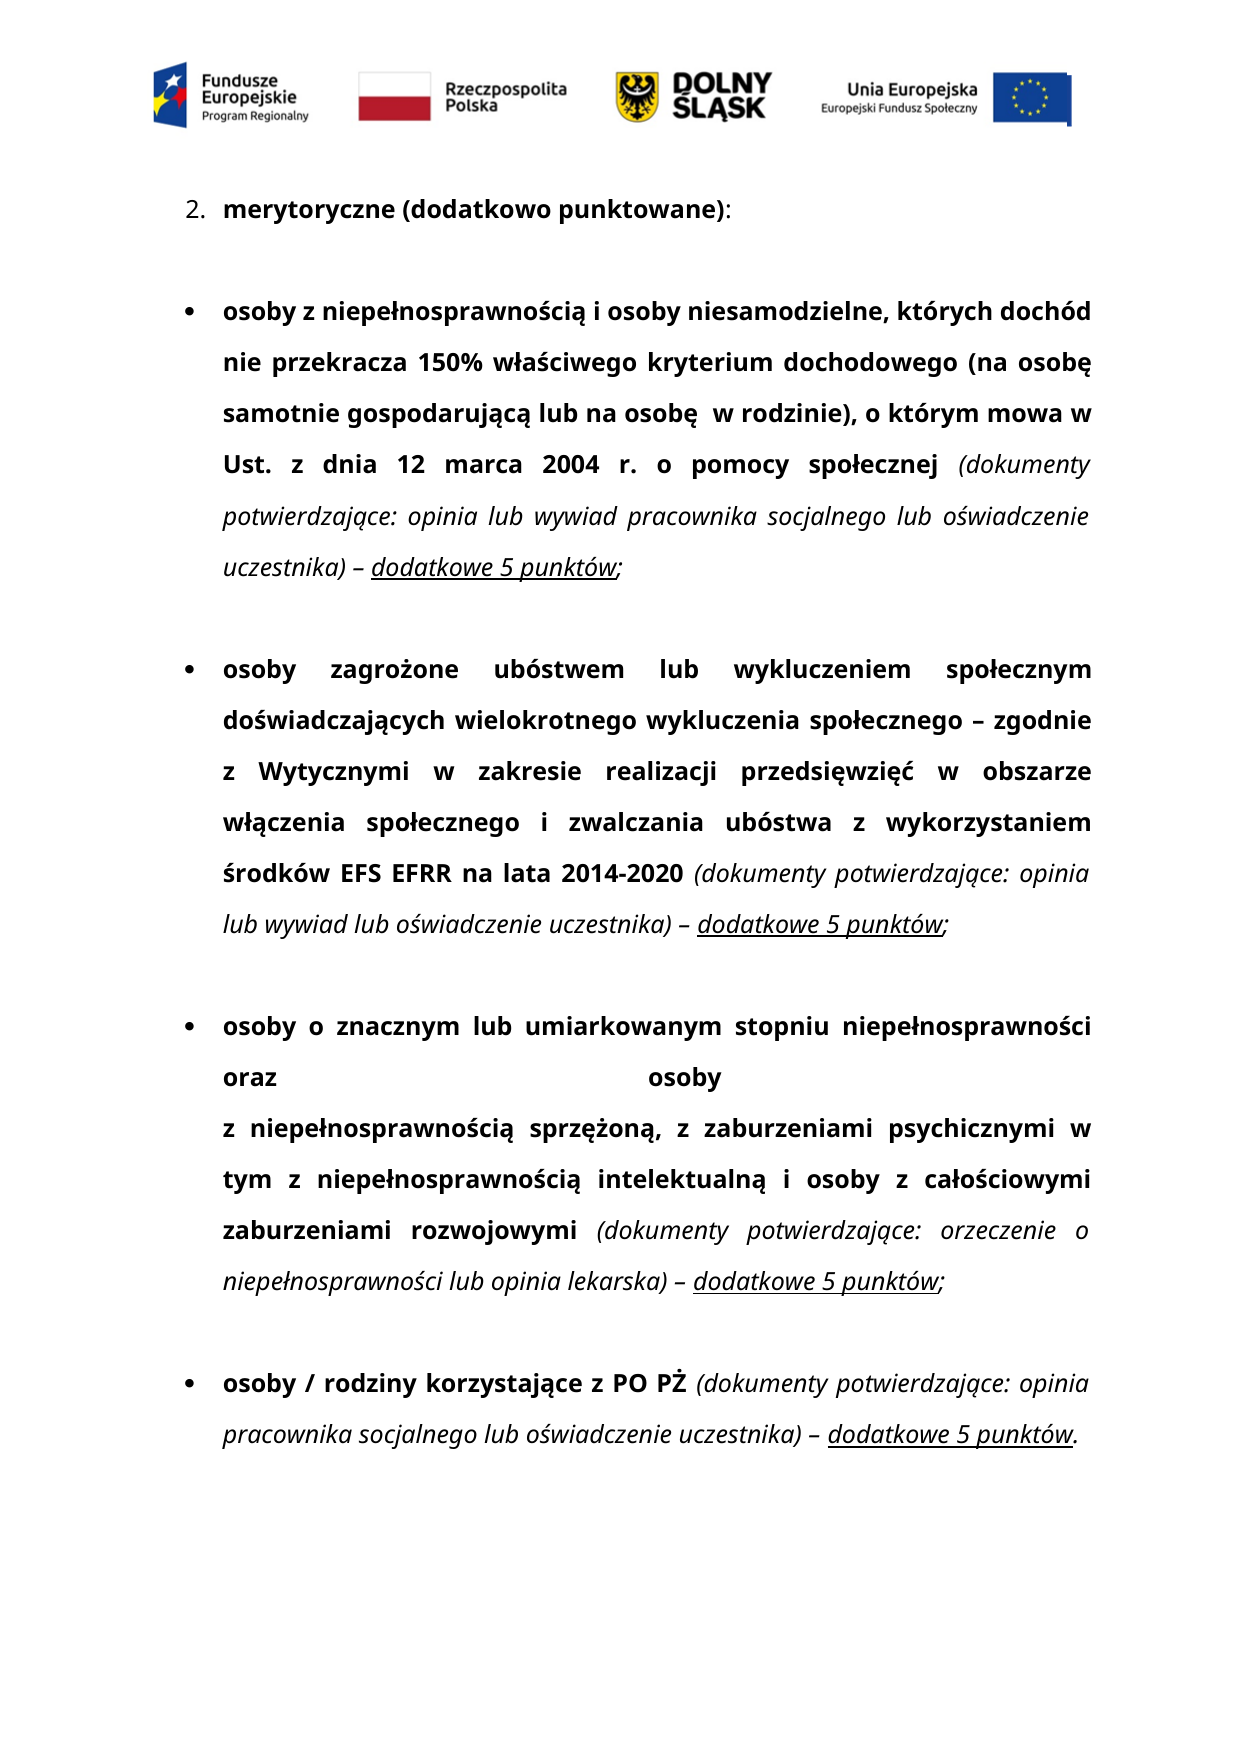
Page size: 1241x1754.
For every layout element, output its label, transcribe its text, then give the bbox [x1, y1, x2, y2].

list osoby zagrożone ubóstwem lub wykluczeniem społecznym doświadczających wielokrotnego wykluczenia społecznego – zgodnie z Wytycznymi w zakresie realizacji przedsięwzięć w obszarze włączenia społecznego i zwalczania ubóstwa z wykorzystaniem środków EFS EFRR na lata 2014-2020 (dokumenty potwierdzające: opinia lub wywiad lub oświadczenie uczestnika) – dodatkowe 5 punktów; [185, 651, 1093, 941]
list osoby z niepełnosprawnością i osoby niesamodzielne, których dochód nie przekracza 150% właściwego kryterium dochodowego (na osobę samotnie gospodarującą lub na osobę w rodzinie), o którym mowa w Ust. z dnia 12 marca 2004 r. o pomocy społecznej (dokumenty potwierdzające: opinia lub wywiad pracownika socjalnego lub oświadczenie uczestnika) – dodatkowe 5 punktów; [185, 294, 1093, 583]
list osoby o znacznym lub umiarkowanym stopniu niepełnosprawności oraz osoby z niepełnosprawnością sprzężoną, z zaburzeniami psychicznymi w tym z niepełnosprawnością intelektualną i osoby z całościowymi zaburzeniami rozwojowymi (dokumenty potwierdzające: orzeczenie o niepełnosprawności lub opinia lekarska) – dodatkowe 5 punktów; [185, 1009, 1093, 1298]
list osoby / rodziny korzystające z PO PŻ (dokumenty potwierdzające: opinia pracownika socjalnego lub oświadczenie uczestnika) – dodatkowe 5 punktów. [185, 1366, 1093, 1451]
picture [121, 29, 1119, 168]
list merytoryczne (dodatkowo punktowane): [185, 192, 1093, 226]
